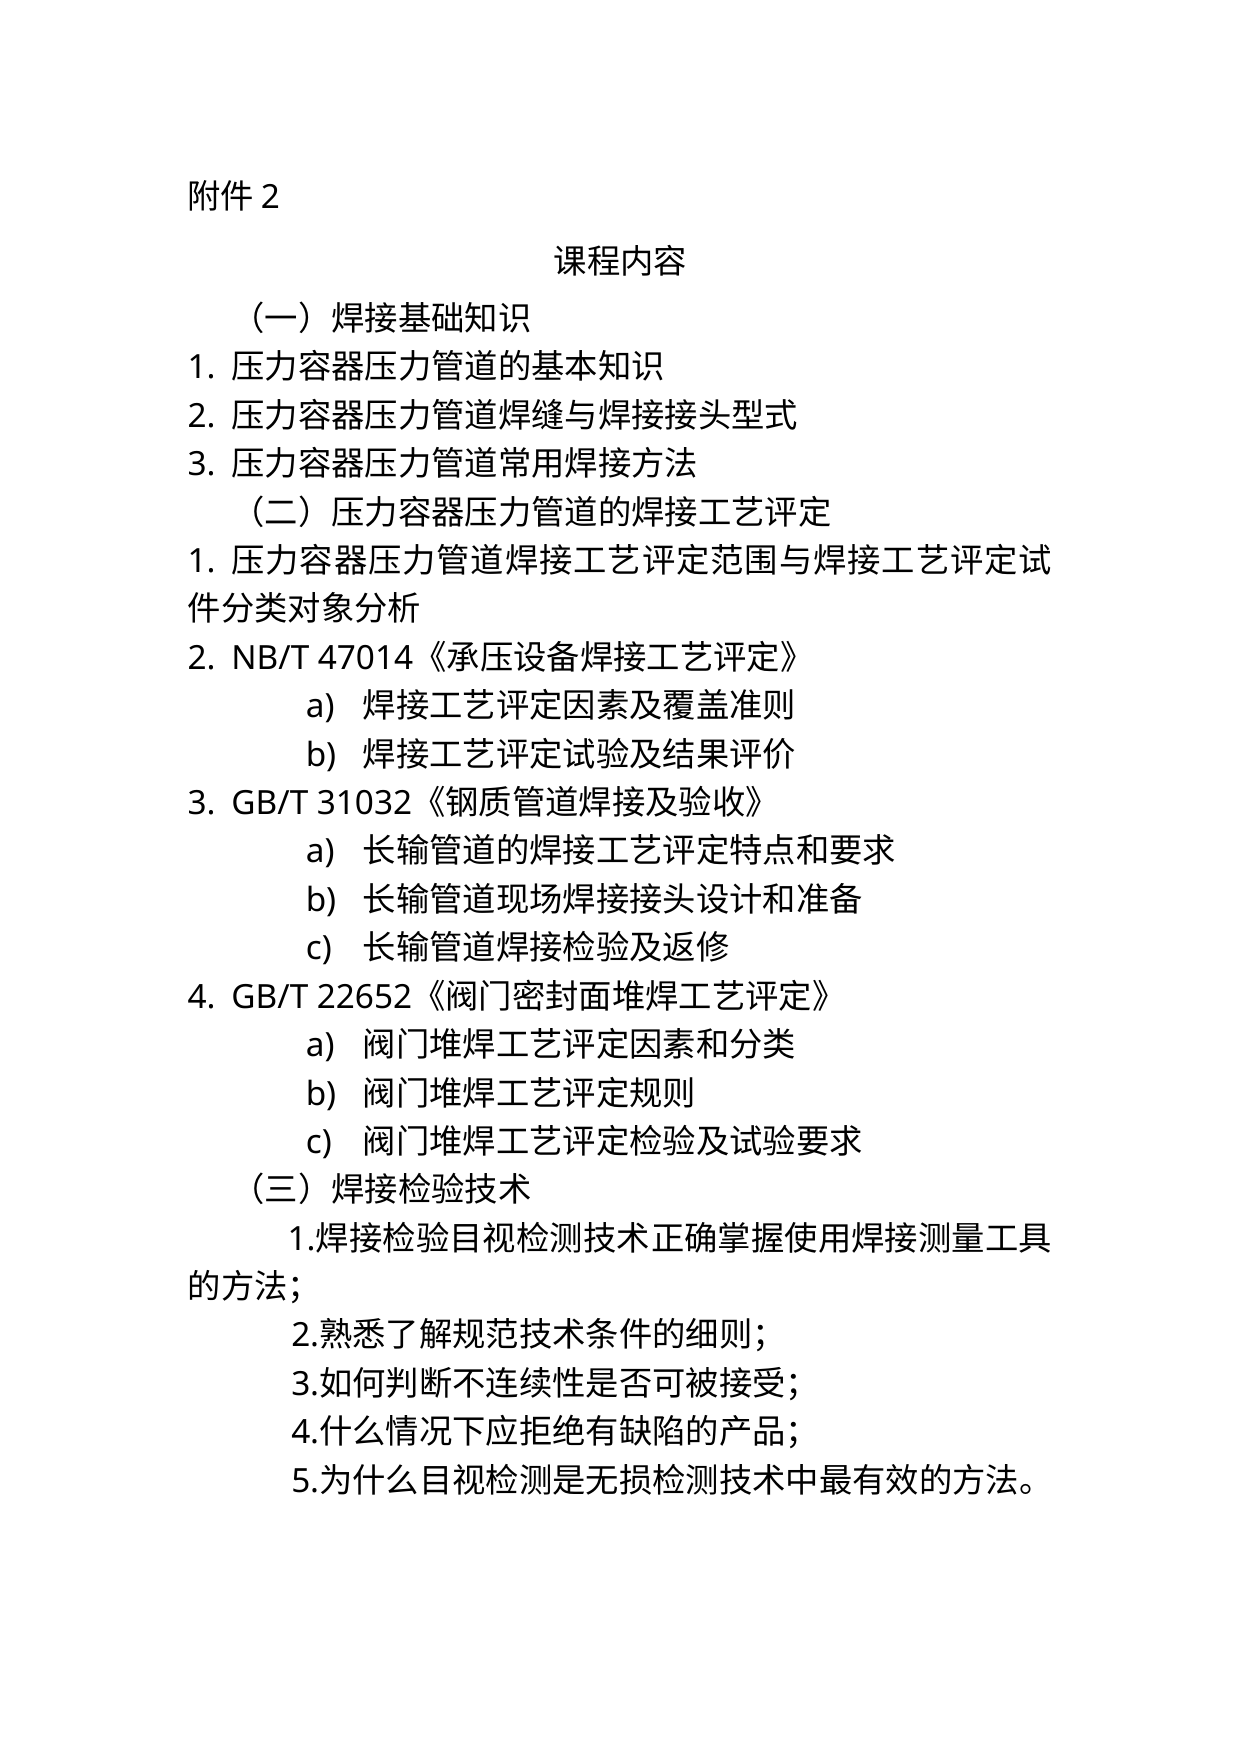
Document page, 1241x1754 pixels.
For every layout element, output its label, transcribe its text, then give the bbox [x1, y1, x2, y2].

text 1.焊接检验目视检测技术正确掌握使用焊接测量工具的方法； [187, 1211, 1053, 1308]
list 焊接工艺评定试验及结果评价 [306, 727, 1053, 776]
text 3.如何判断不连续性是否可被接受； [291, 1357, 1053, 1405]
list 长输管道焊接检验及返修 [306, 921, 1053, 969]
text 附件2 [187, 162, 1053, 227]
list NB/T 47014《承压设备焊接工艺评定》 [187, 630, 1053, 679]
list 阀门堆焊工艺评定检验及试验要求 [306, 1115, 1053, 1163]
list 压力容器压力管道常用焊接方法 [187, 437, 1053, 486]
text 4.什么情况下应拒绝有缺陷的产品； [291, 1405, 1053, 1453]
list 长输管道的焊接工艺评定特点和要求 [306, 824, 1053, 873]
text 5.为什么目视检测是无损检测技术中最有效的方法。 [291, 1453, 1053, 1502]
list 压力容器压力管道焊接工艺评定范围与焊接工艺评定试件分类对象分析 [187, 534, 1053, 630]
text （三）焊接检验技术 [231, 1163, 1053, 1211]
list 压力容器压力管道焊缝与焊接接头型式 [187, 389, 1053, 437]
list 焊接工艺评定因素及覆盖准则 [306, 679, 1053, 727]
list 阀门堆焊工艺评定因素和分类 [306, 1018, 1053, 1066]
text （二）压力容器压力管道的焊接工艺评定 [231, 486, 1053, 534]
list 长输管道现场焊接接头设计和准备 [306, 873, 1053, 921]
list GB/T 31032《钢质管道焊接及验收》 [187, 776, 1053, 824]
text 2.熟悉了解规范技术条件的细则； [291, 1308, 1053, 1357]
list 阀门堆焊工艺评定规则 [306, 1066, 1053, 1115]
list GB/T 22652《阀门密封面堆焊工艺评定》 [187, 969, 1053, 1018]
text 课程内容 [187, 227, 1053, 292]
text （一）焊接基础知识 [231, 292, 1053, 340]
list 压力容器压力管道的基本知识 [187, 340, 1053, 389]
